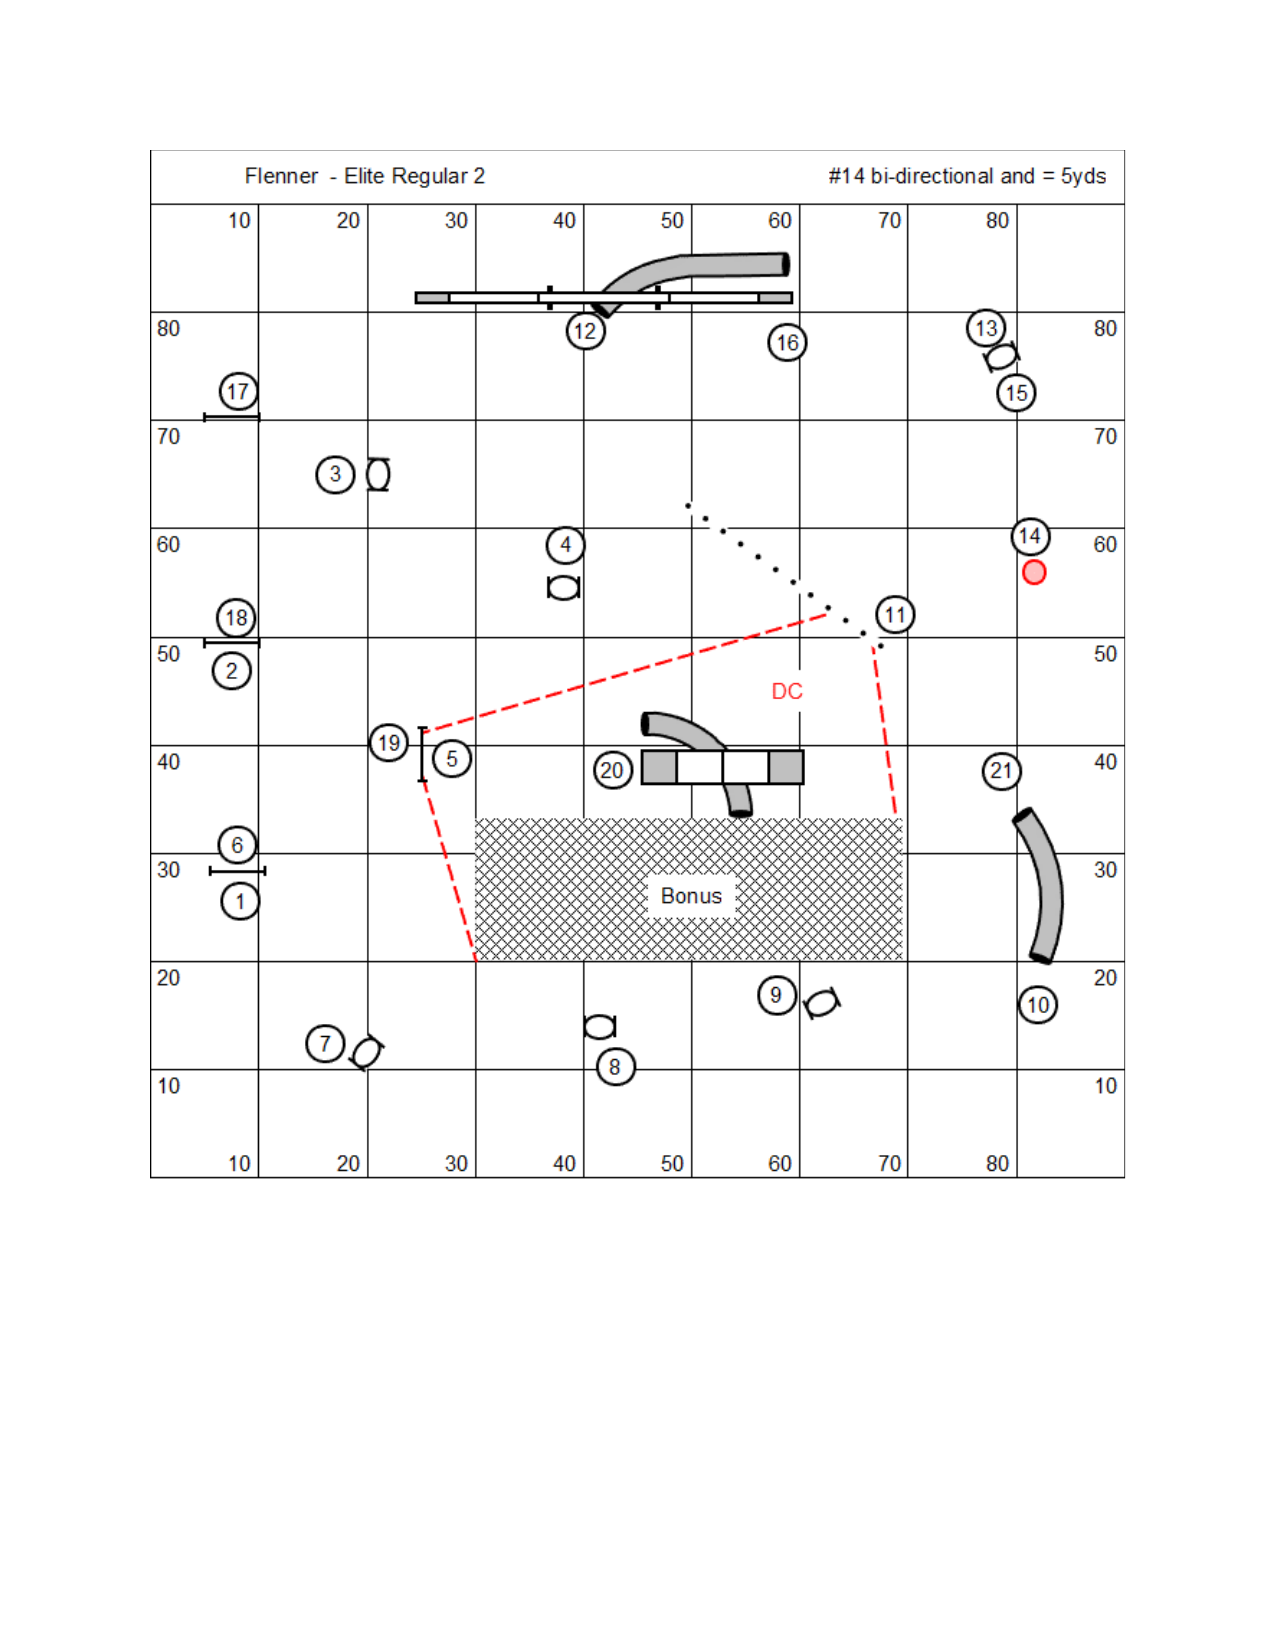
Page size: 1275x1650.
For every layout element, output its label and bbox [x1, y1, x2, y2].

picture [150, 150, 1125, 1180]
